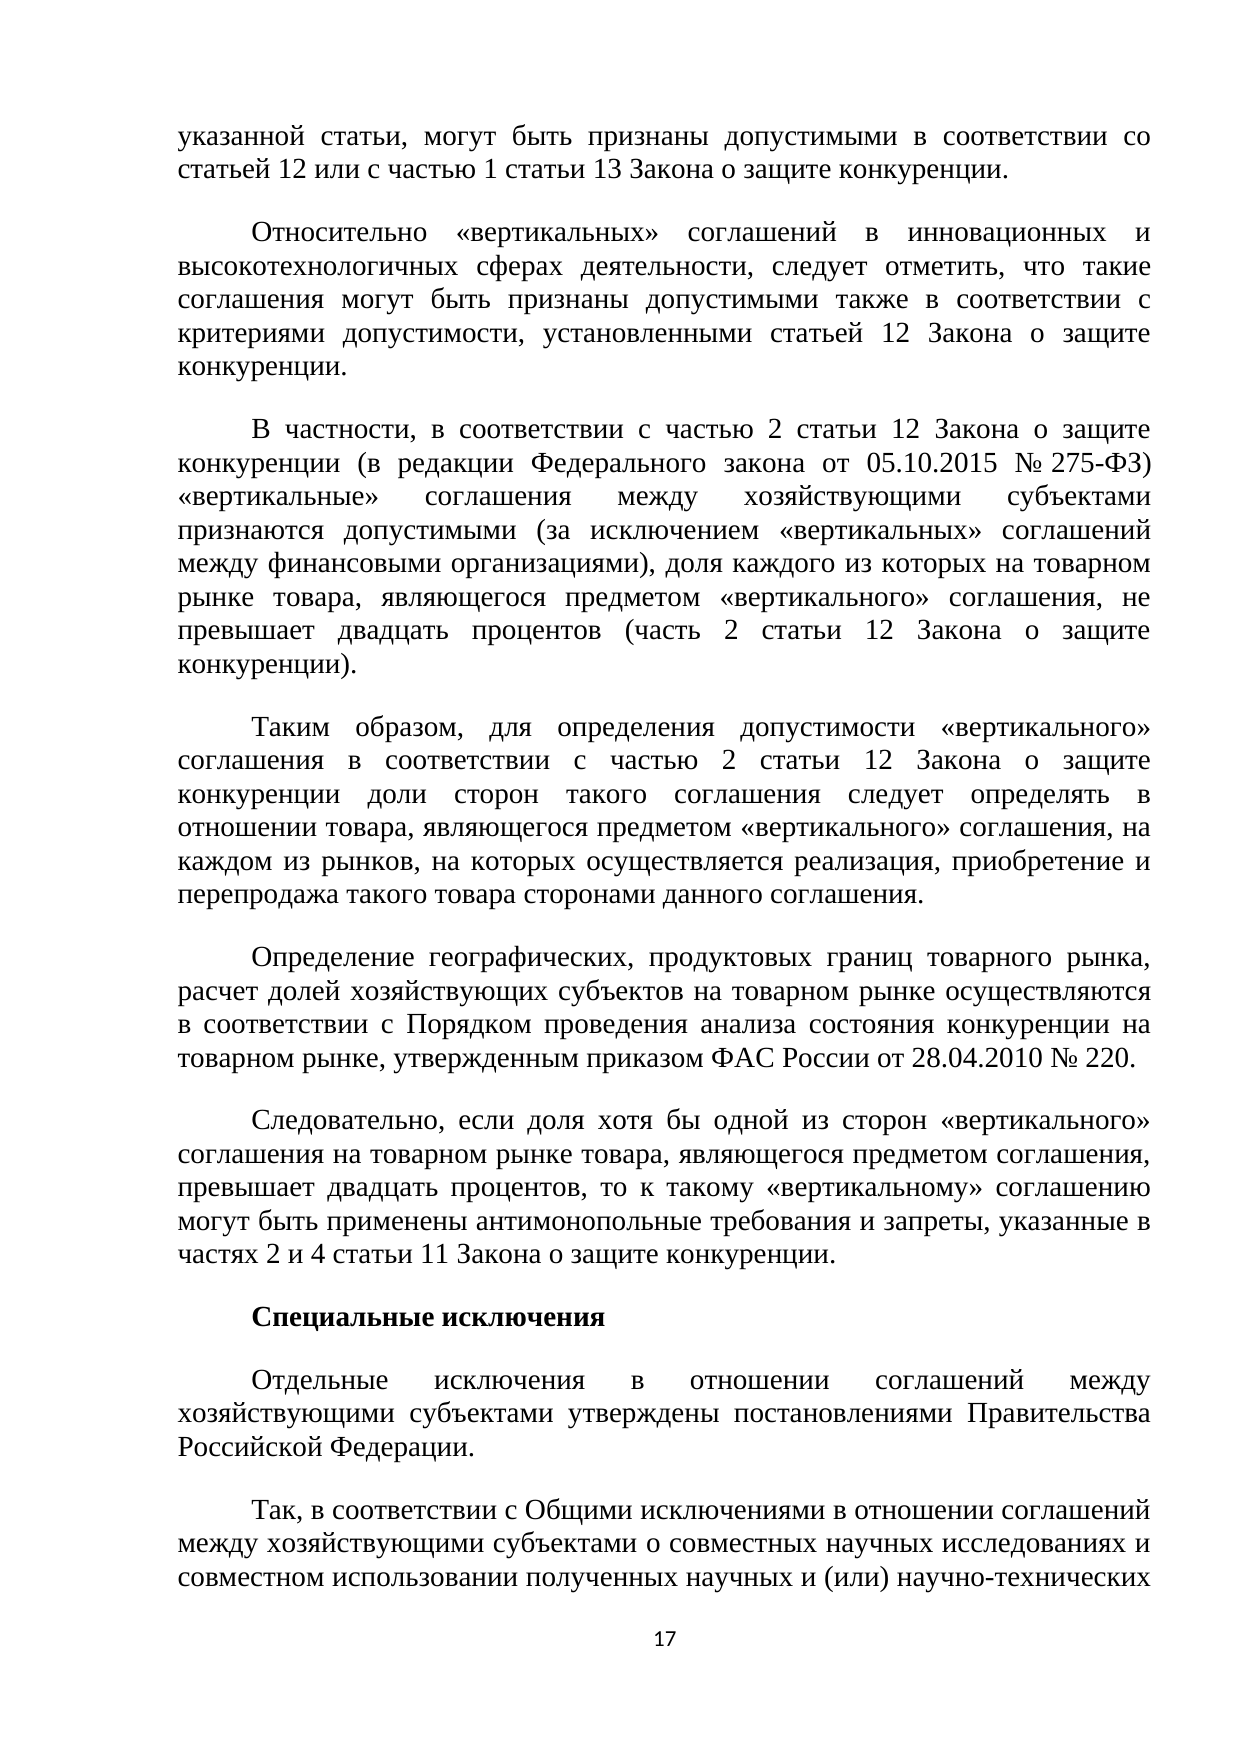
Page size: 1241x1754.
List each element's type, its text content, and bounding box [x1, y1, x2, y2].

text Отдельные исключения в отношении соглашений между хозяйствующими субъектами утверждены постановлениями Правительства Российской Федерации. [177, 1362, 1152, 1463]
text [177, 118, 1152, 185]
text В частности, в соответствии с частью 2 статьи 12 Закона о защите конкуренции (в редакции Федерального закона от 05.10.2015 № 275-ФЗ) «вертикальные» соглашения между хозяйствующими субъектами признаются допустимыми (за исключением «вертикальных» соглашений между финансовыми организациями), доля каждого из которых на товарном рынке товара, являющегося предметом «вертикального» соглашения, не превышает двадцать процентов (часть 2 статьи 12 Закона о защите конкуренции). [177, 411, 1152, 679]
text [177, 1492, 1152, 1592]
text Специальные исключения [177, 1299, 1152, 1333]
text Следовательно, если доля хотя бы одной из сторон «вертикального» соглашения на товарном рынке товара, являющегося предметом соглашения, превышает двадцать процентов, то к такому «вертикальному» соглашению могут быть применены антимонопольные требования и запреты, указанные в частях 2 и 4 статьи 11 Закона о защите конкуренции. [177, 1102, 1152, 1270]
text Таким образом, для определения допустимости «вертикального» соглашения в соответствии с частью 2 статьи 12 Закона о защите конкуренции доли сторон такого соглашения следует определять в отношении товара, являющегося предметом «вертикального» соглашения, на каждом из рынков, на которых осуществляется реализация, приобретение и перепродажа такого товара сторонами данного соглашения. [177, 709, 1152, 910]
text Определение географических, продуктовых границ товарного рынка, расчет долей хозяйствующих субъектов на товарном рынке осуществляются в соответствии с Порядком проведения анализа состояния конкуренции на товарном рынке, утвержденным приказом ФАС России от 28.04.2010 № 220. [177, 939, 1152, 1073]
text Относительно «вертикальных» соглашений в инновационных и высокотехнологичных сферах деятельности, следует отметить, что такие соглашения могут быть признаны допустимыми также в соответствии с критериями допустимости, установленными статьей 12 Закона о защите конкуренции. [177, 214, 1152, 382]
